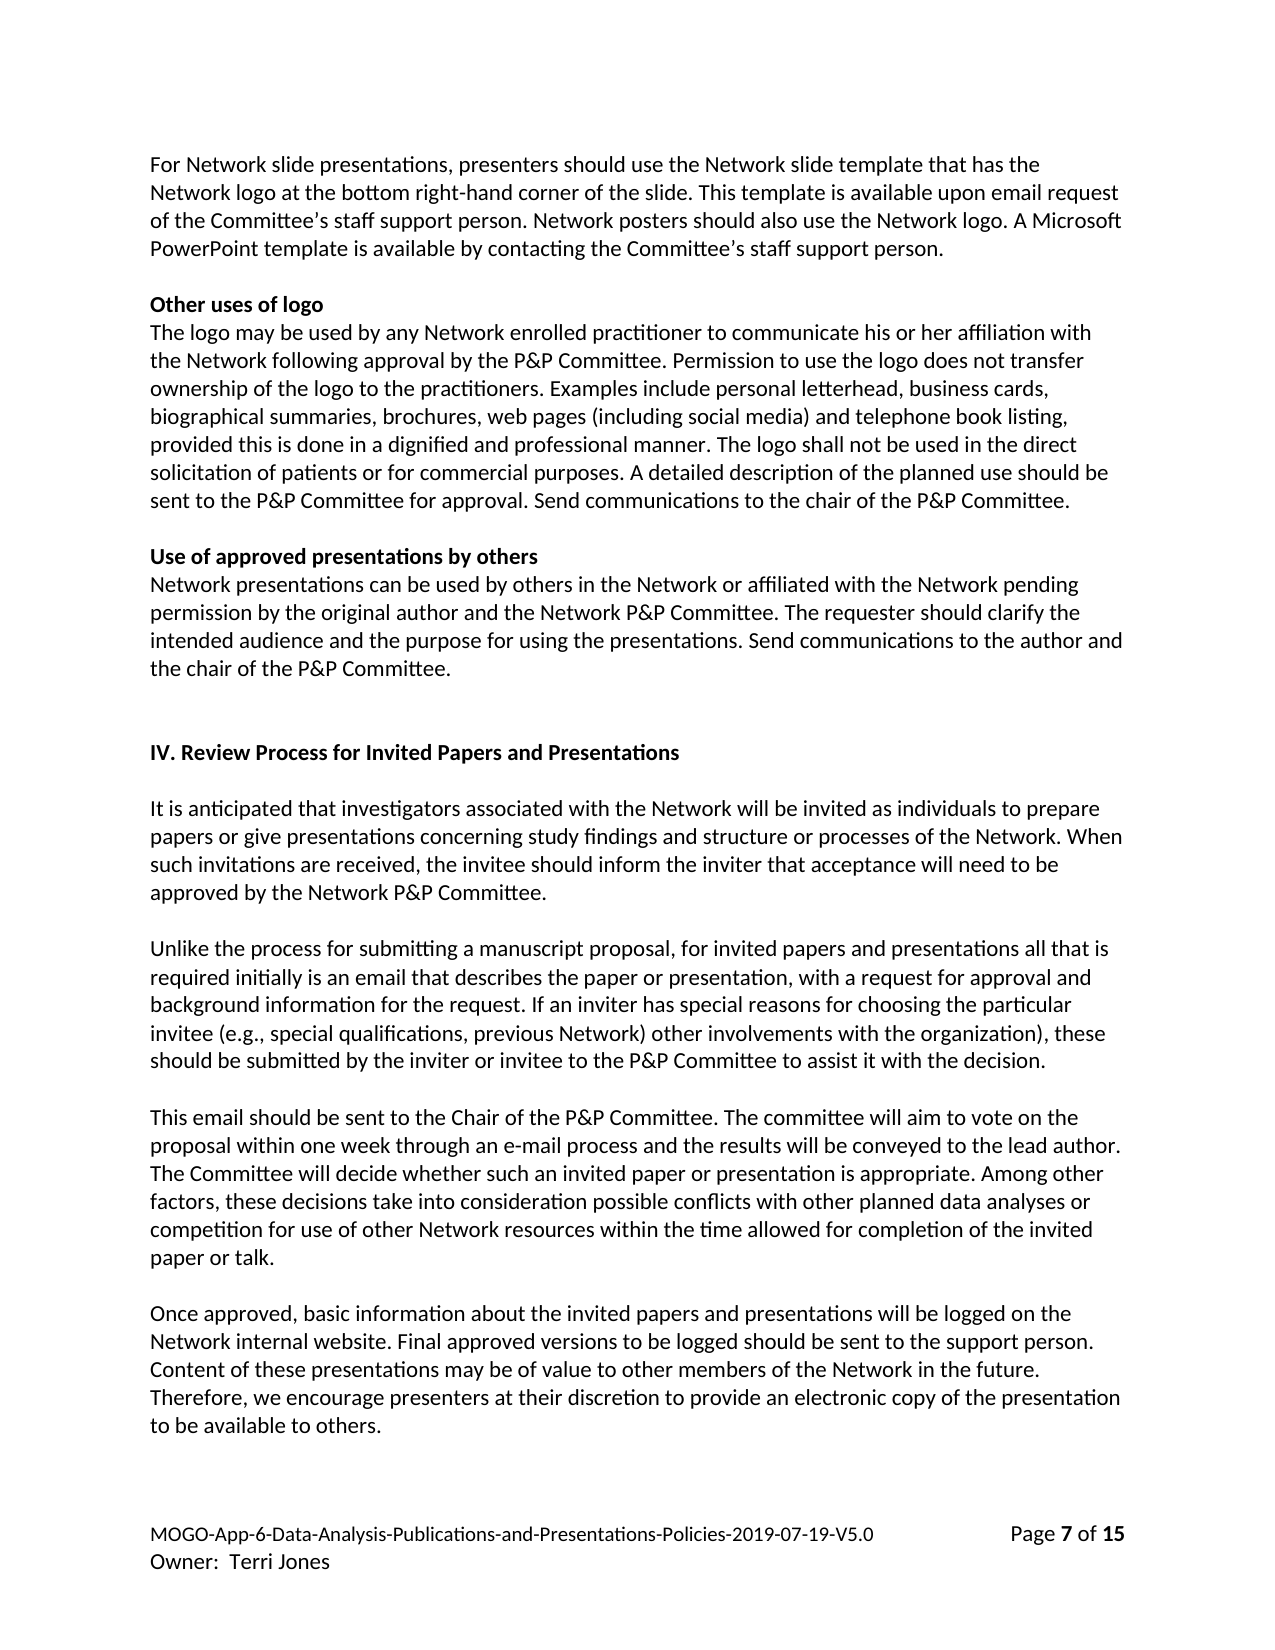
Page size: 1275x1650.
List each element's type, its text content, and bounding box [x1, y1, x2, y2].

text Network presentations can be used by others in the Network or affiliated with the Network pending permission by the original author and the Network P&P Committee. The requester should clarify the intended audience and the purpose for using the presentations. Send communications to the author and the chair of the P&P Committee. [150, 570, 1125, 682]
text IV. Review Process for Invited Papers and Presentations [150, 738, 1125, 766]
text It is anticipated that investigators associated with the Network will be invited as individuals to prepare papers or give presentations concerning study findings and structure or processes of the Network. When such invitations are received, the invitee should inform the inviter that acceptance will need to be approved by the Network P&P Committee. [150, 794, 1125, 907]
text This email should be sent to the Chair of the P&P Committee. The committee will aim to vote on the proposal within one week through an e-mail process and the results will be conveyed to the lead author. [150, 1103, 1125, 1159]
text Use of approved presentations by others [150, 542, 1125, 570]
text For Network slide presentations, presenters should use the Network slide template that has the Network logo at the bottom right-hand corner of the slide. This template is available upon email request of the Committee’s staff support person. Network posters should also use the Network logo. A Microsoft PowerPoint template is available by contacting the Committee’s staff support person. [150, 150, 1125, 262]
text The Committee will decide whether such an invited paper or presentation is appropriate. Among other factors, these decisions take into consideration possible conflicts with other planned data analyses or competition for use of other Network resources within the time allowed for completion of the invited paper or talk. [150, 1159, 1125, 1271]
text Unlike the process for submitting a manuscript proposal, for invited papers and presentations all that is required initially is an email that describes the paper or presentation, with a request for approval and background information for the request. If an inviter has special reasons for choosing the particular invitee (e.g., special qualifications, previous Network) other involvements with the organization), these should be submitted by the inviter or invitee to the P&P Committee to assist it with the decision. [150, 934, 1125, 1075]
text The logo may be used by any Network enrolled practitioner to communicate his or her affiliation with the Network following approval by the P&P Committee. Permission to use the logo does not transfer ownership of the logo to the practitioners. Examples include personal letterhead, business cards, biographical summaries, brochures, web pages (including social media) and telephone book listing, provided this is done in a dignified and professional manner. The logo shall not be used in the direct solicitation of patients or for commercial purposes. A detailed description of the planned use should be sent to the P&P Committee for approval. Send communications to the chair of the P&P Committee. [150, 318, 1125, 514]
text Once approved, basic information about the invited papers and presentations will be logged on the Network internal website. Final approved versions to be logged should be sent to the support person. Content of these presentations may be of value to other members of the Network in the future. Therefore, we encourage presenters at their discretion to provide an electronic copy of the presentation to be available to others. [150, 1299, 1125, 1439]
text Other uses of logo [150, 290, 1125, 318]
